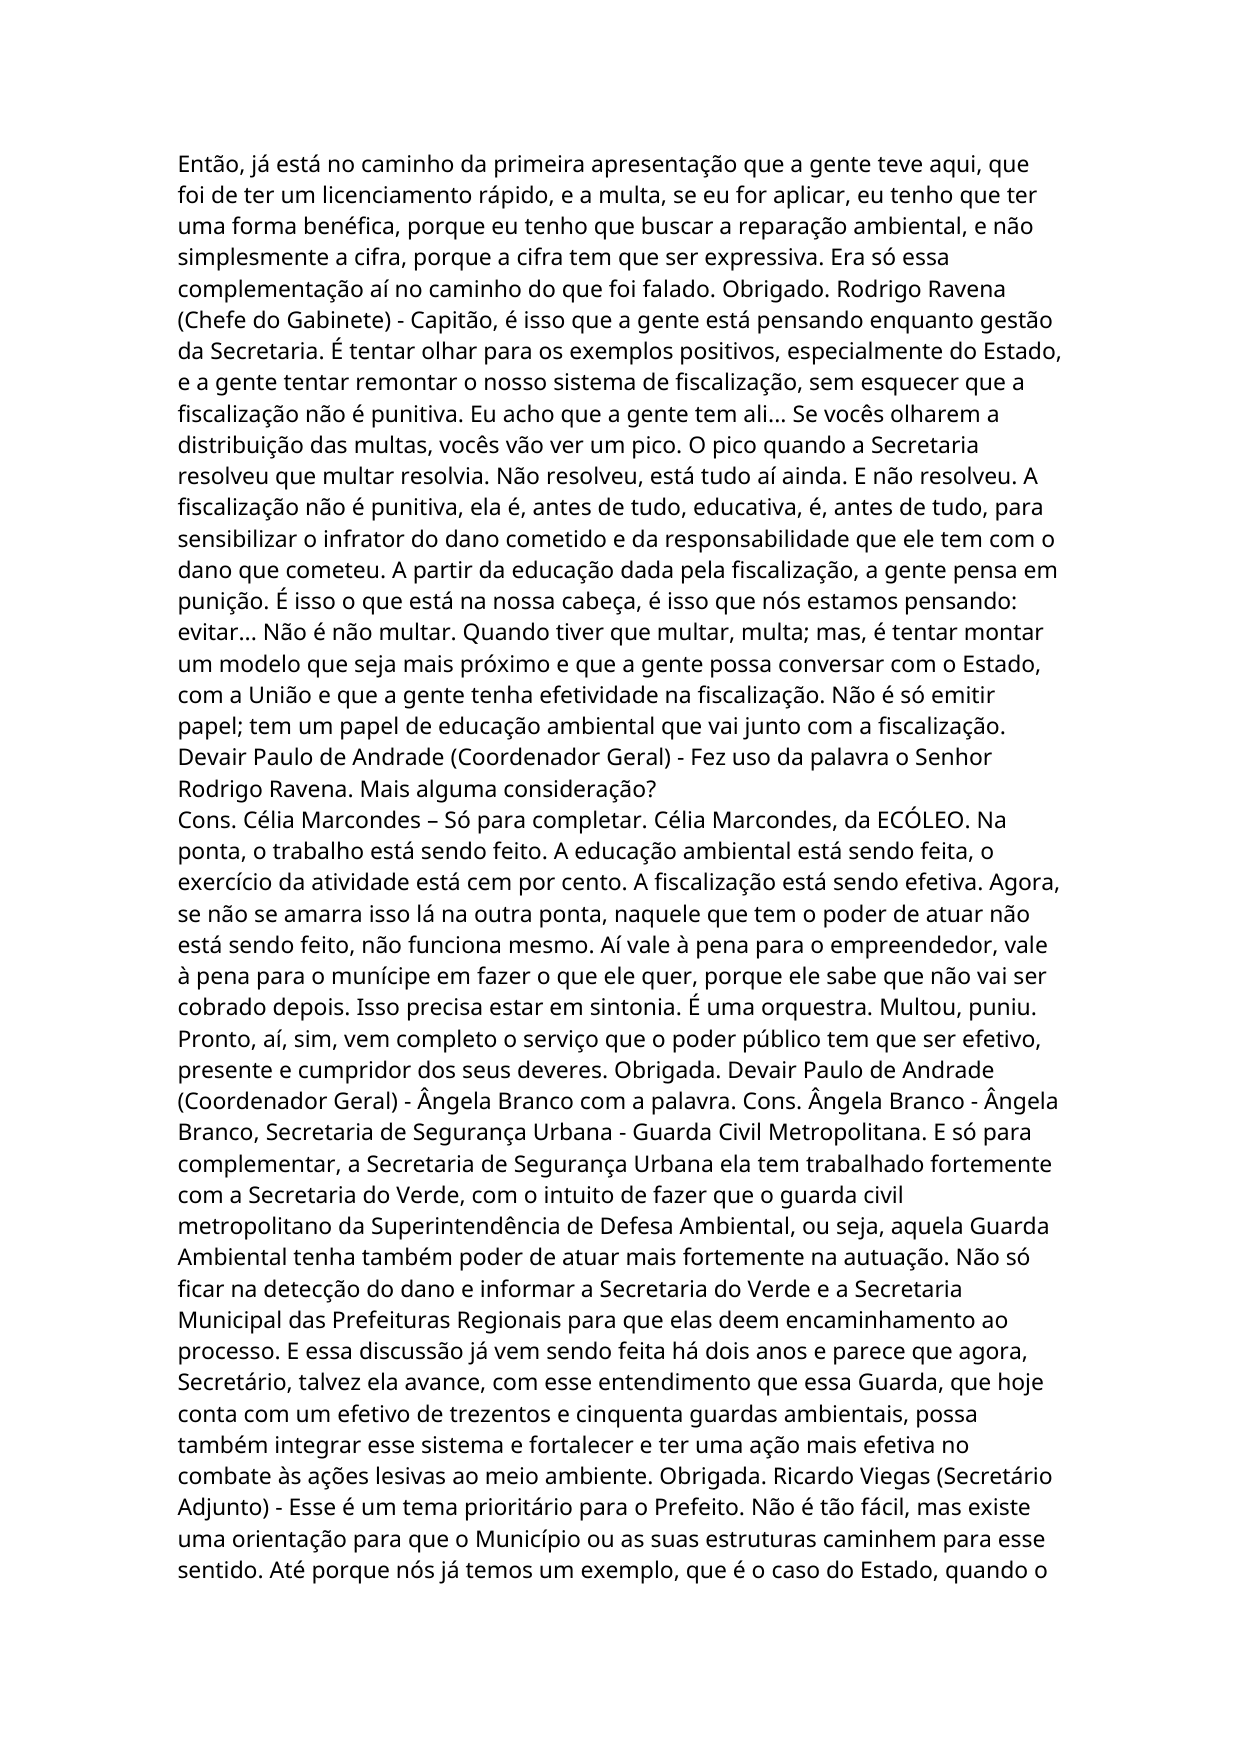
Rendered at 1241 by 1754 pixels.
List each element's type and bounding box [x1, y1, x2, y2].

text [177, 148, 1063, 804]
text [177, 804, 1063, 1585]
